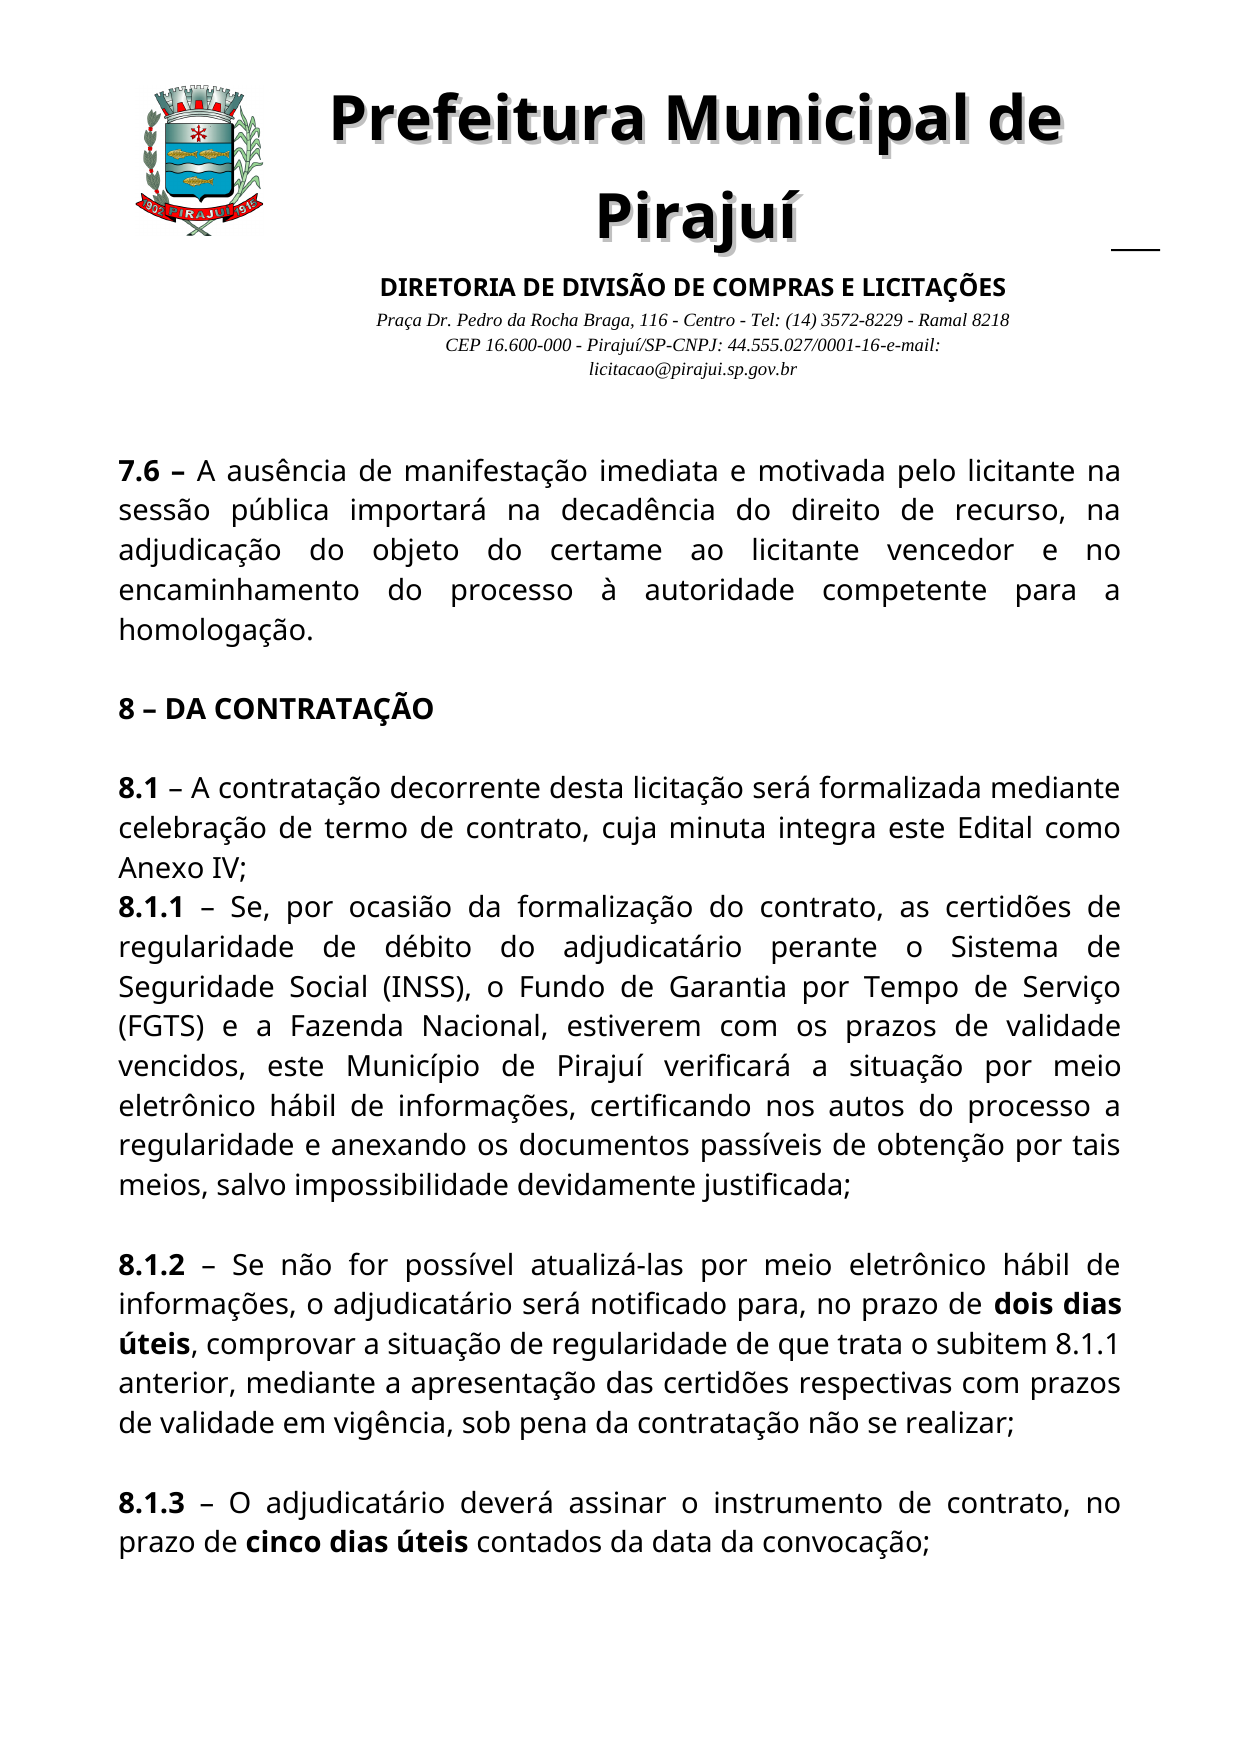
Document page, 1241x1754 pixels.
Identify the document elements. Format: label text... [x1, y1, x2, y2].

text 8.1 – A contratação decorrente desta licitação será formalizada mediante celebração de termo de contrato, cuja minuta integra este Edital como Anexo IV; [118, 767, 1122, 887]
text 8.1.2 – Se não for possível atualizá-las por meio eletrônico hábil de informações, o adjudicatário será notificado para, no prazo de dois dias úteis, comprovar a situação de regularidade de que trata o subitem 8.1.1 anterior, mediante a apresentação das certidões respectivas com prazos de validade em vigência, sob pena da contratação não se realizar; [118, 1244, 1122, 1442]
picture [135, 85, 264, 236]
text 8.1.3 – O adjudicatário deverá assinar o instrumento de contrato, no prazo de cinco dias úteis contados da data da convocação; [118, 1482, 1122, 1561]
text 7.6 – A ausência de manifestação imediata e motivada pelo licitante na sessão pública importará na decadência do direito de recurso, na adjudicação do objeto do certame ao licitante vencedor e no encaminhamento do processo à autoridade competente para a homologação. [118, 450, 1122, 648]
text 8 – DA CONTRATAÇÃO [118, 688, 1122, 728]
text 8.1.1 – Se, por ocasião da formalização do contrato, as certidões de regularidade de débito do adjudicatário perante o Sistema de Seguridade Social (INSS), o Fundo de Garantia por Tempo de Serviço (FGTS) e a Fazenda Nacional, estiverem com os prazos de validade vencidos, este Município de Pirajuí verificará a situação por meio eletrônico hábil de informações, certificando nos autos do processo a regularidade e anexando os documentos passíveis de obtenção por tais meios, salvo impossibilidade devidamente justificada; [118, 887, 1122, 1204]
